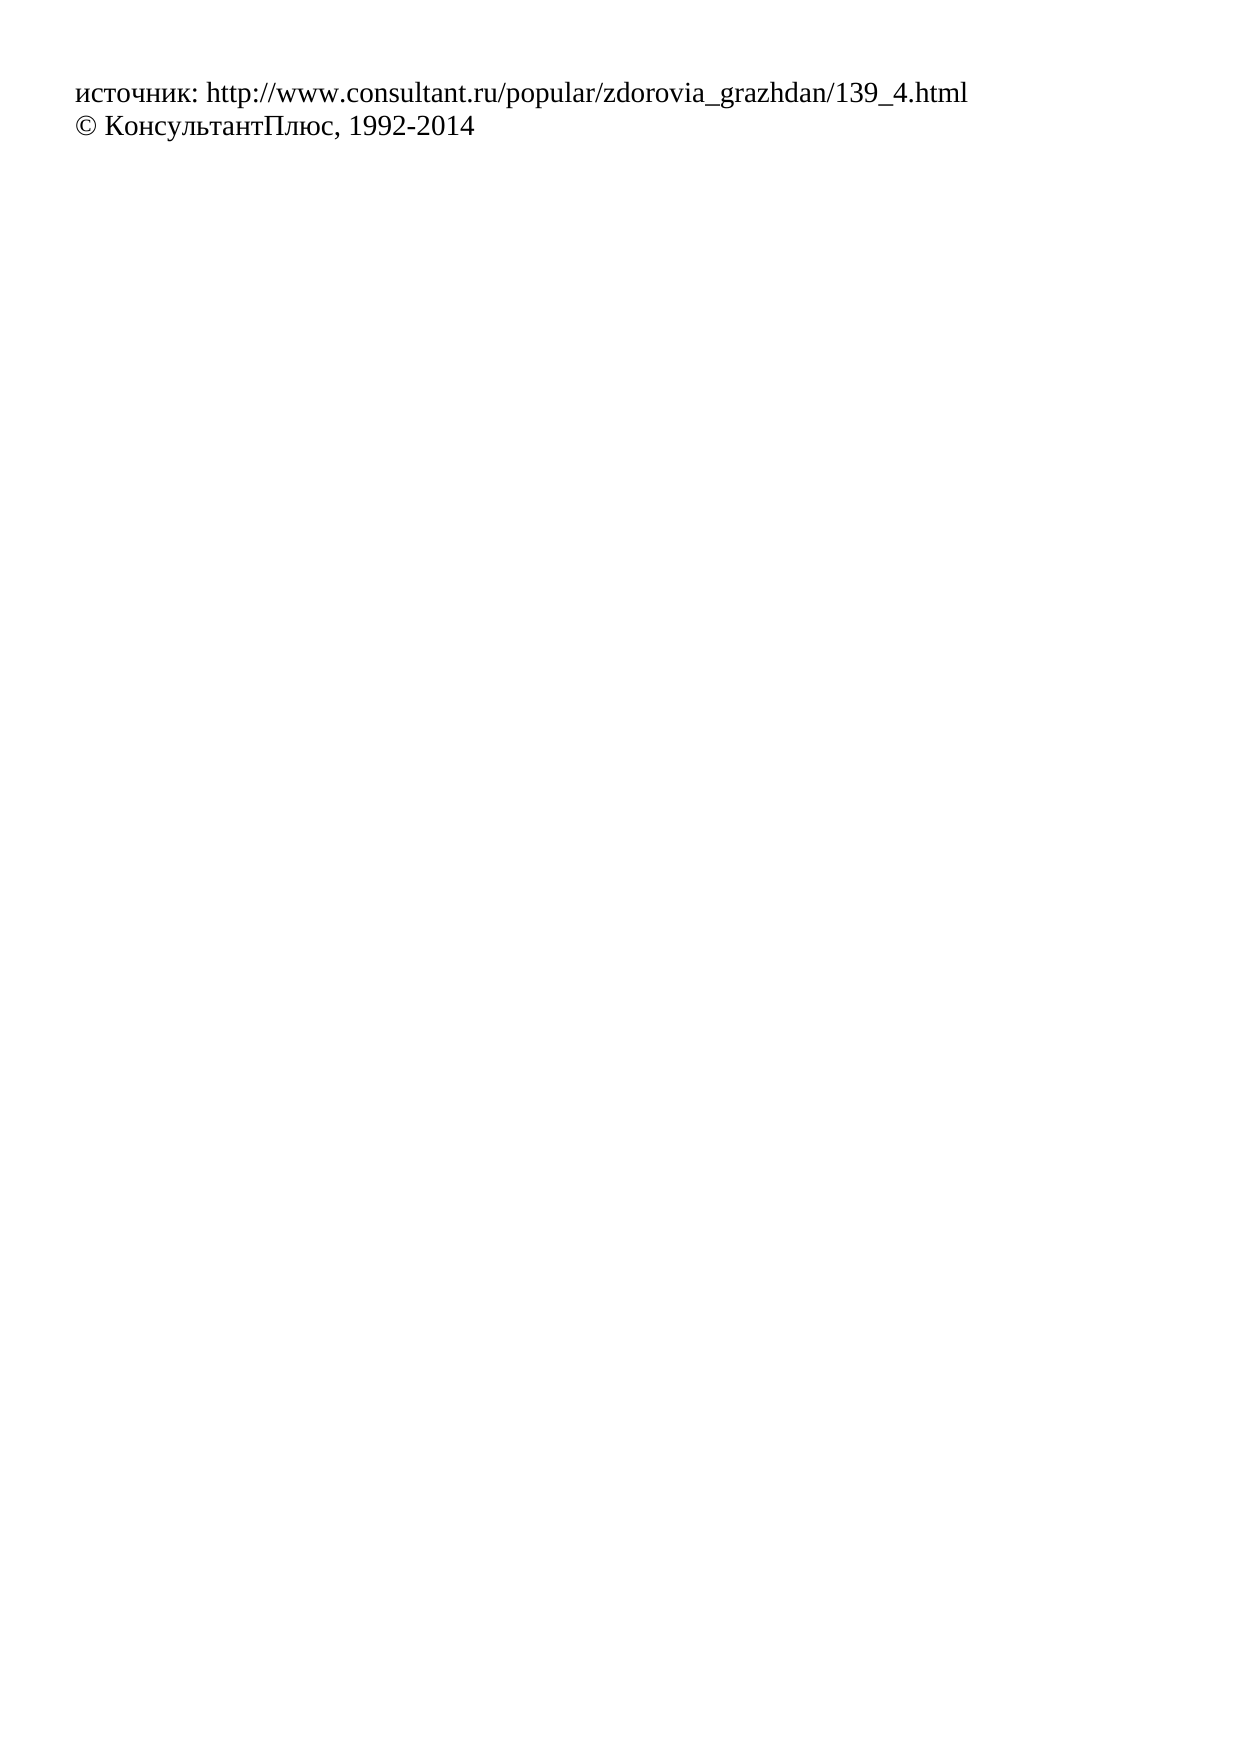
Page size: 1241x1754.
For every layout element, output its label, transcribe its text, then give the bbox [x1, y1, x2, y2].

text источник: http://www.consultant.ru/popular/zdorovia_grazhdan/139_4.html © КонсультантПлюс, 1992-2014 [75, 75, 1165, 142]
